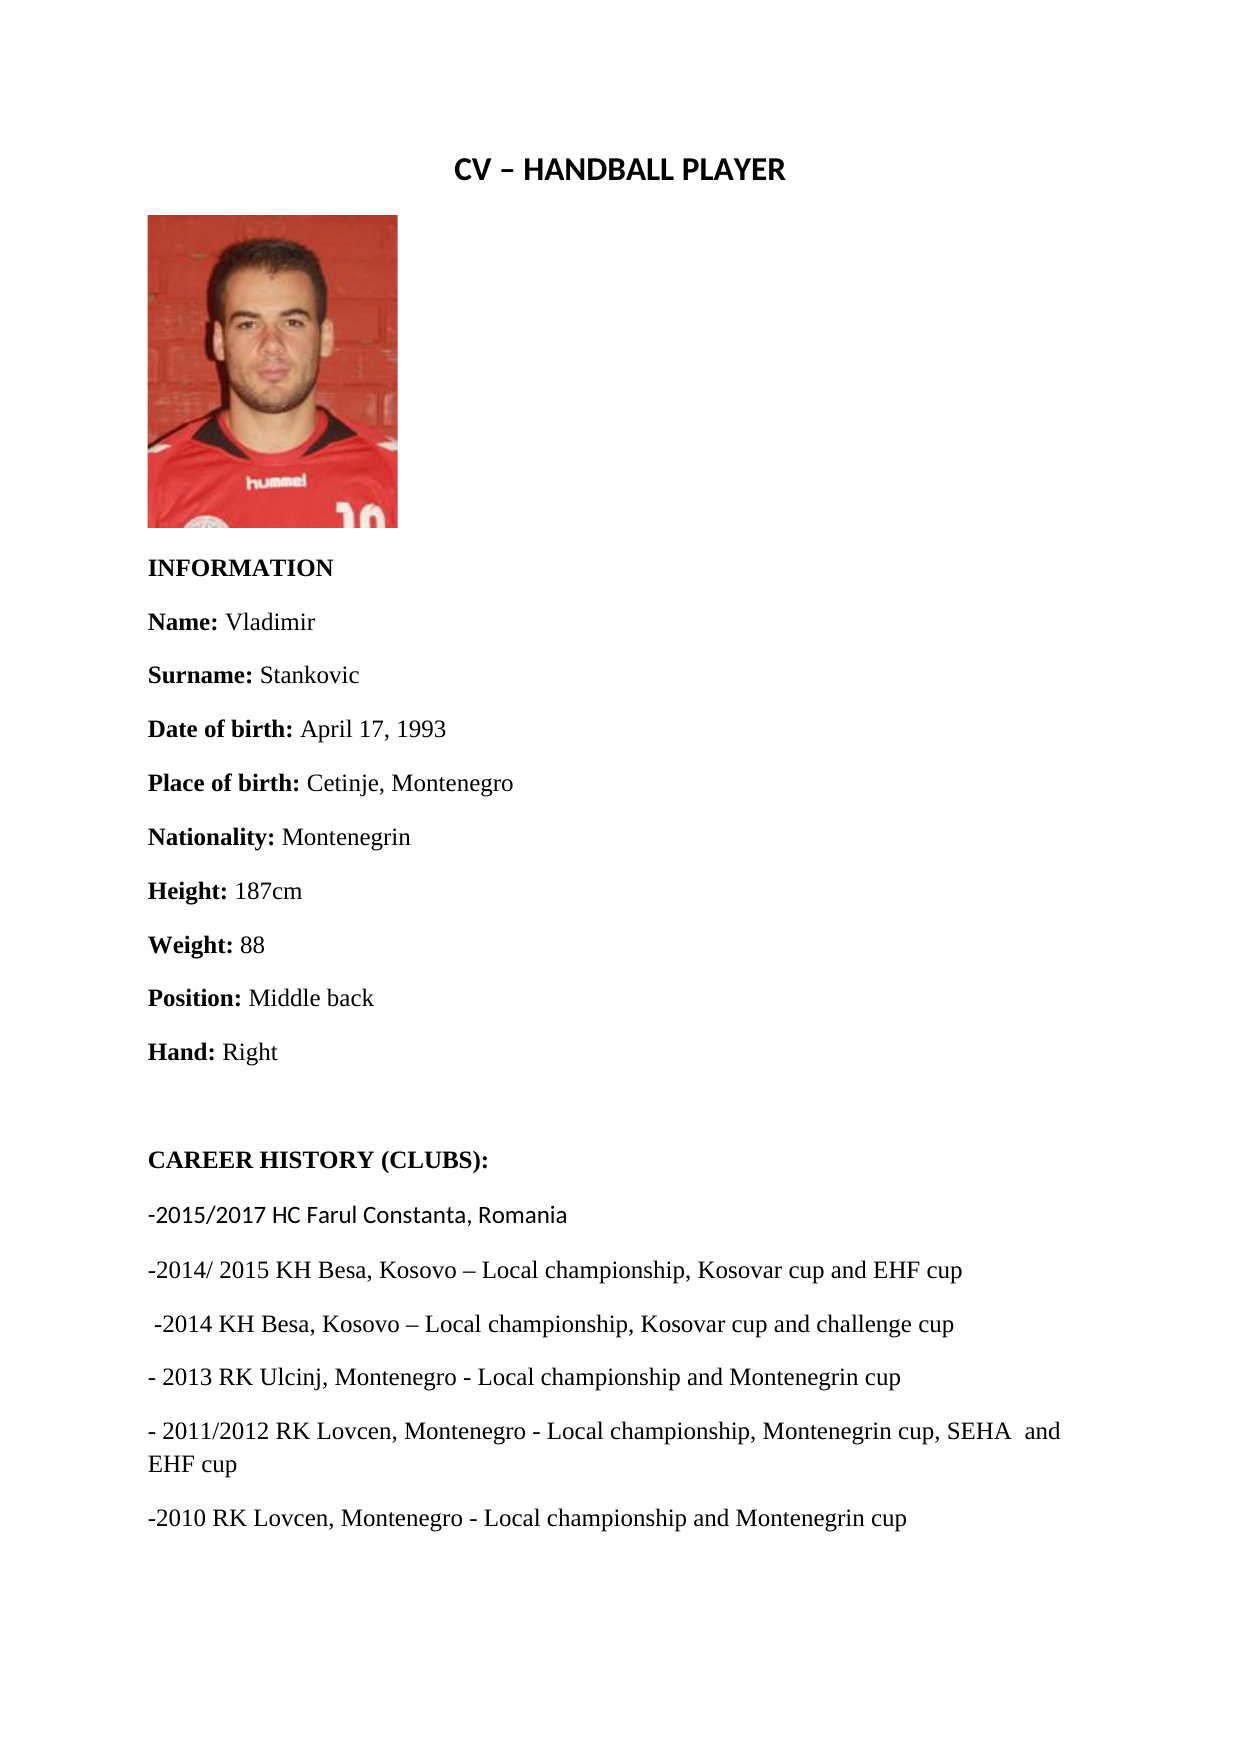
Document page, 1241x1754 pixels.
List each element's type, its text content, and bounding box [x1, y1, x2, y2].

text Nationality: Montenegrin [148, 822, 1093, 851]
text -2014 KH Besa, Kosovo – Local championship, Kosovar cup and challenge cup [148, 1309, 1093, 1337]
text - 2011/2012 RK Lovcen, Montenegro - Local championship, Montenegrin cup, SEHA and EHF cup [148, 1416, 1093, 1478]
text Date of birth: April 17, 1993 [148, 714, 1093, 743]
text Place of birth: Cetinje, Montenegro [148, 768, 1093, 797]
text Weight: 88 [148, 930, 1093, 958]
text -2010 RK Lovcen, Montenegro - Local championship and Montenegrin cup [148, 1503, 1093, 1532]
picture [147, 215, 398, 528]
text Surname: Stankovic [148, 660, 1093, 689]
text INFORMATION [148, 553, 1093, 581]
text CV – HANDBALL PLAYER [148, 148, 1093, 188]
text - 2013 RK Ulcinj, Montenegro - Local championship and Montenegrin cup [148, 1362, 1093, 1391]
text -2015/2017 HC Farul Constanta, Romania [148, 1199, 1093, 1229]
text Name: Vladimir [148, 607, 1093, 635]
text -2014/ 2015 KH Besa, Kosovo – Local championship, Kosovar cup and EHF cup [148, 1255, 1093, 1283]
text Height: 187cm [148, 876, 1093, 904]
text Hand: Right [148, 1037, 1093, 1066]
text CAREER HISTORY (CLUBS): [148, 1145, 1093, 1174]
text Position: Middle back [148, 983, 1093, 1012]
